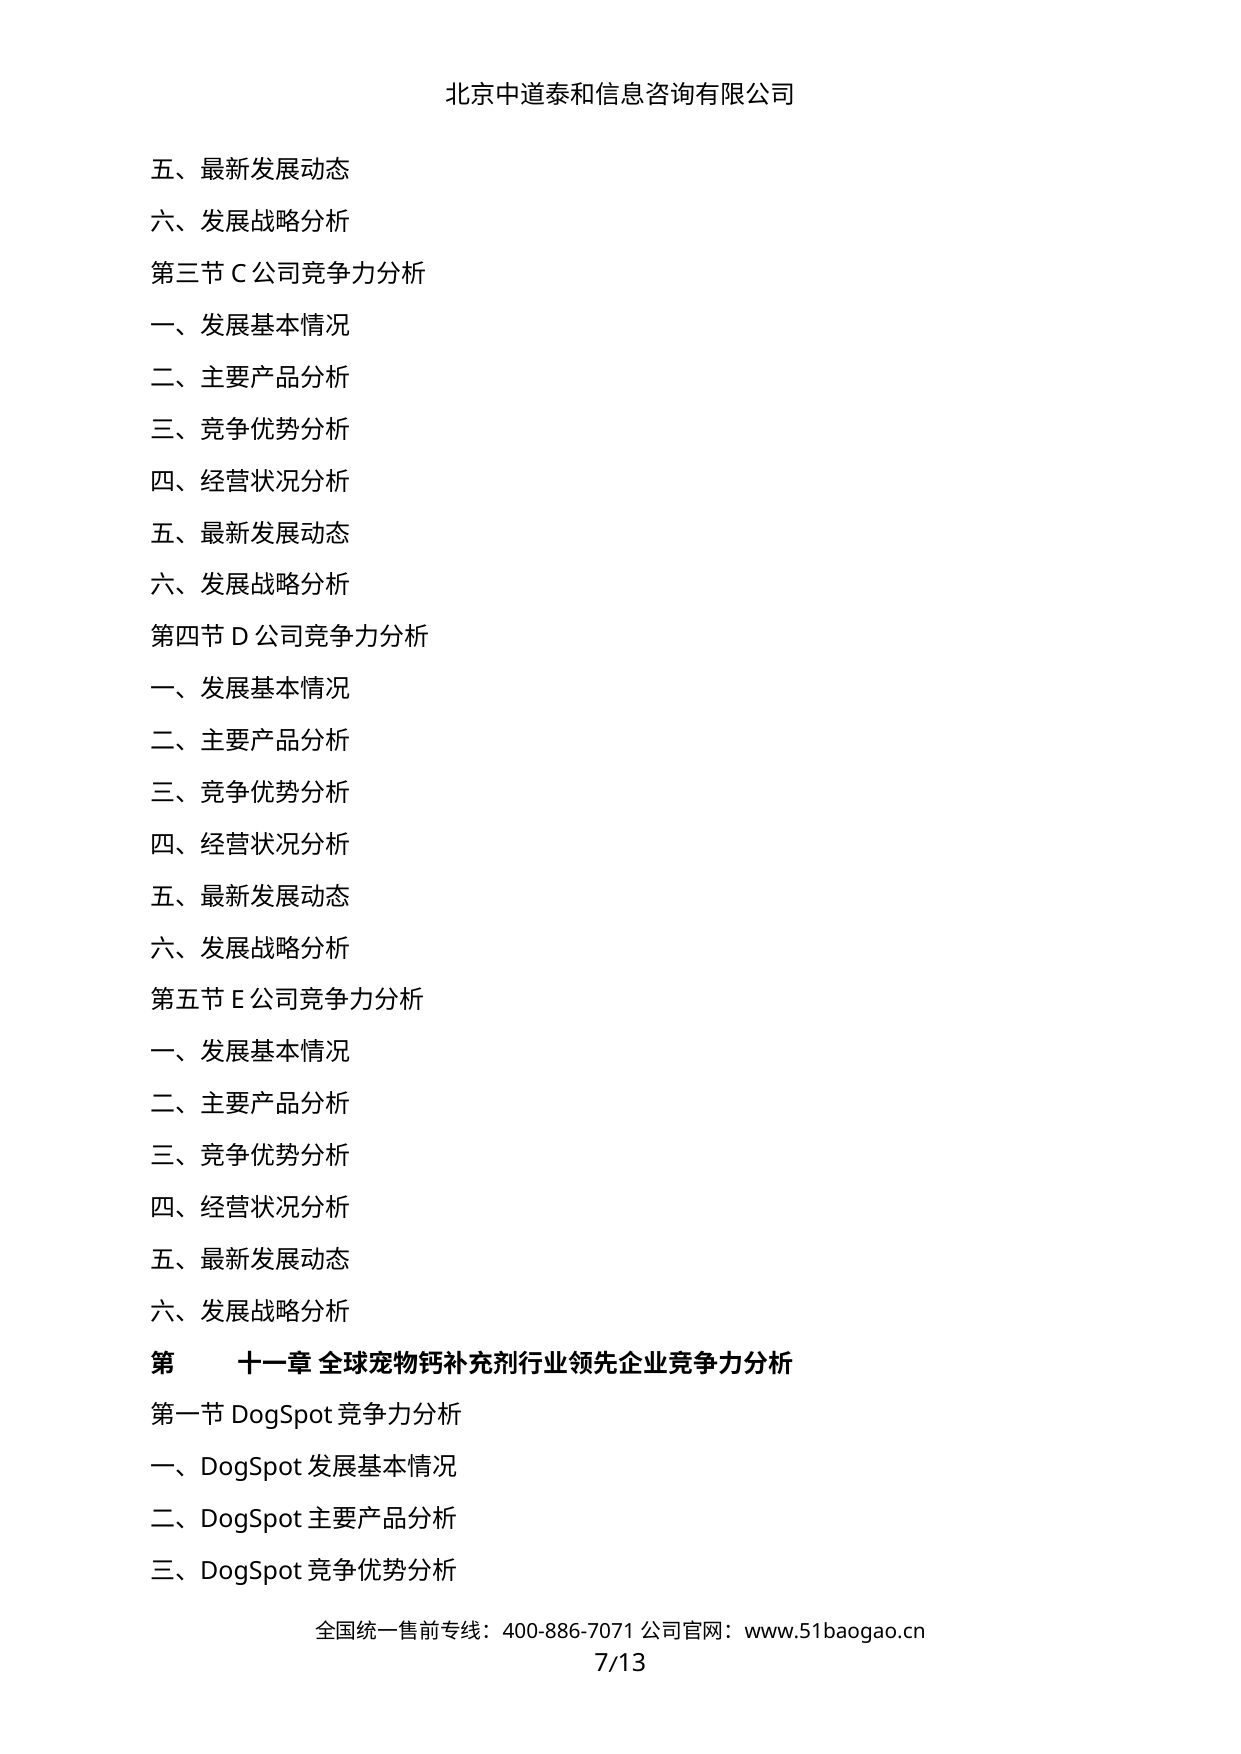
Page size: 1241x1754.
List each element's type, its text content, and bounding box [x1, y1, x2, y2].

text 六、发展战略分析 [150, 202, 1090, 238]
text 六、发展战略分析 [150, 928, 1090, 964]
text 五、最新发展动态 [150, 876, 1090, 912]
text 六、发展战略分析 [150, 565, 1090, 601]
text 四、经营状况分析 [150, 824, 1090, 861]
text 一、发展基本情况 [150, 306, 1090, 342]
text 三、竞争优势分析 [150, 1136, 1090, 1172]
text 第 十一章 全球宠物钙补充剂行业领先企业竞争力分析 [150, 1343, 1090, 1379]
text 五、最新发展动态 [150, 513, 1090, 549]
text 五、最新发展动态 [150, 150, 1090, 186]
text 三、DogSpot竞争优势分析 [150, 1551, 1090, 1587]
text 一、发展基本情况 [150, 1032, 1090, 1068]
text 二、主要产品分析 [150, 357, 1090, 394]
text 三、竞争优势分析 [150, 772, 1090, 809]
text 第五节 E公司竞争力分析 [150, 980, 1090, 1016]
text 第四节 D公司竞争力分析 [150, 617, 1090, 653]
text 四、经营状况分析 [150, 1187, 1090, 1224]
text 三、竞争优势分析 [150, 409, 1090, 446]
text 一、DogSpot发展基本情况 [150, 1447, 1090, 1483]
text 第三节 C公司竞争力分析 [150, 254, 1090, 290]
text 五、最新发展动态 [150, 1239, 1090, 1276]
text 二、主要产品分析 [150, 1084, 1090, 1120]
text 六、发展战略分析 [150, 1291, 1090, 1327]
text 二、DogSpot主要产品分析 [150, 1499, 1090, 1535]
text 二、主要产品分析 [150, 721, 1090, 757]
text 四、经营状况分析 [150, 461, 1090, 497]
text 第一节 DogSpot竞争力分析 [150, 1395, 1090, 1431]
text 一、发展基本情况 [150, 669, 1090, 705]
